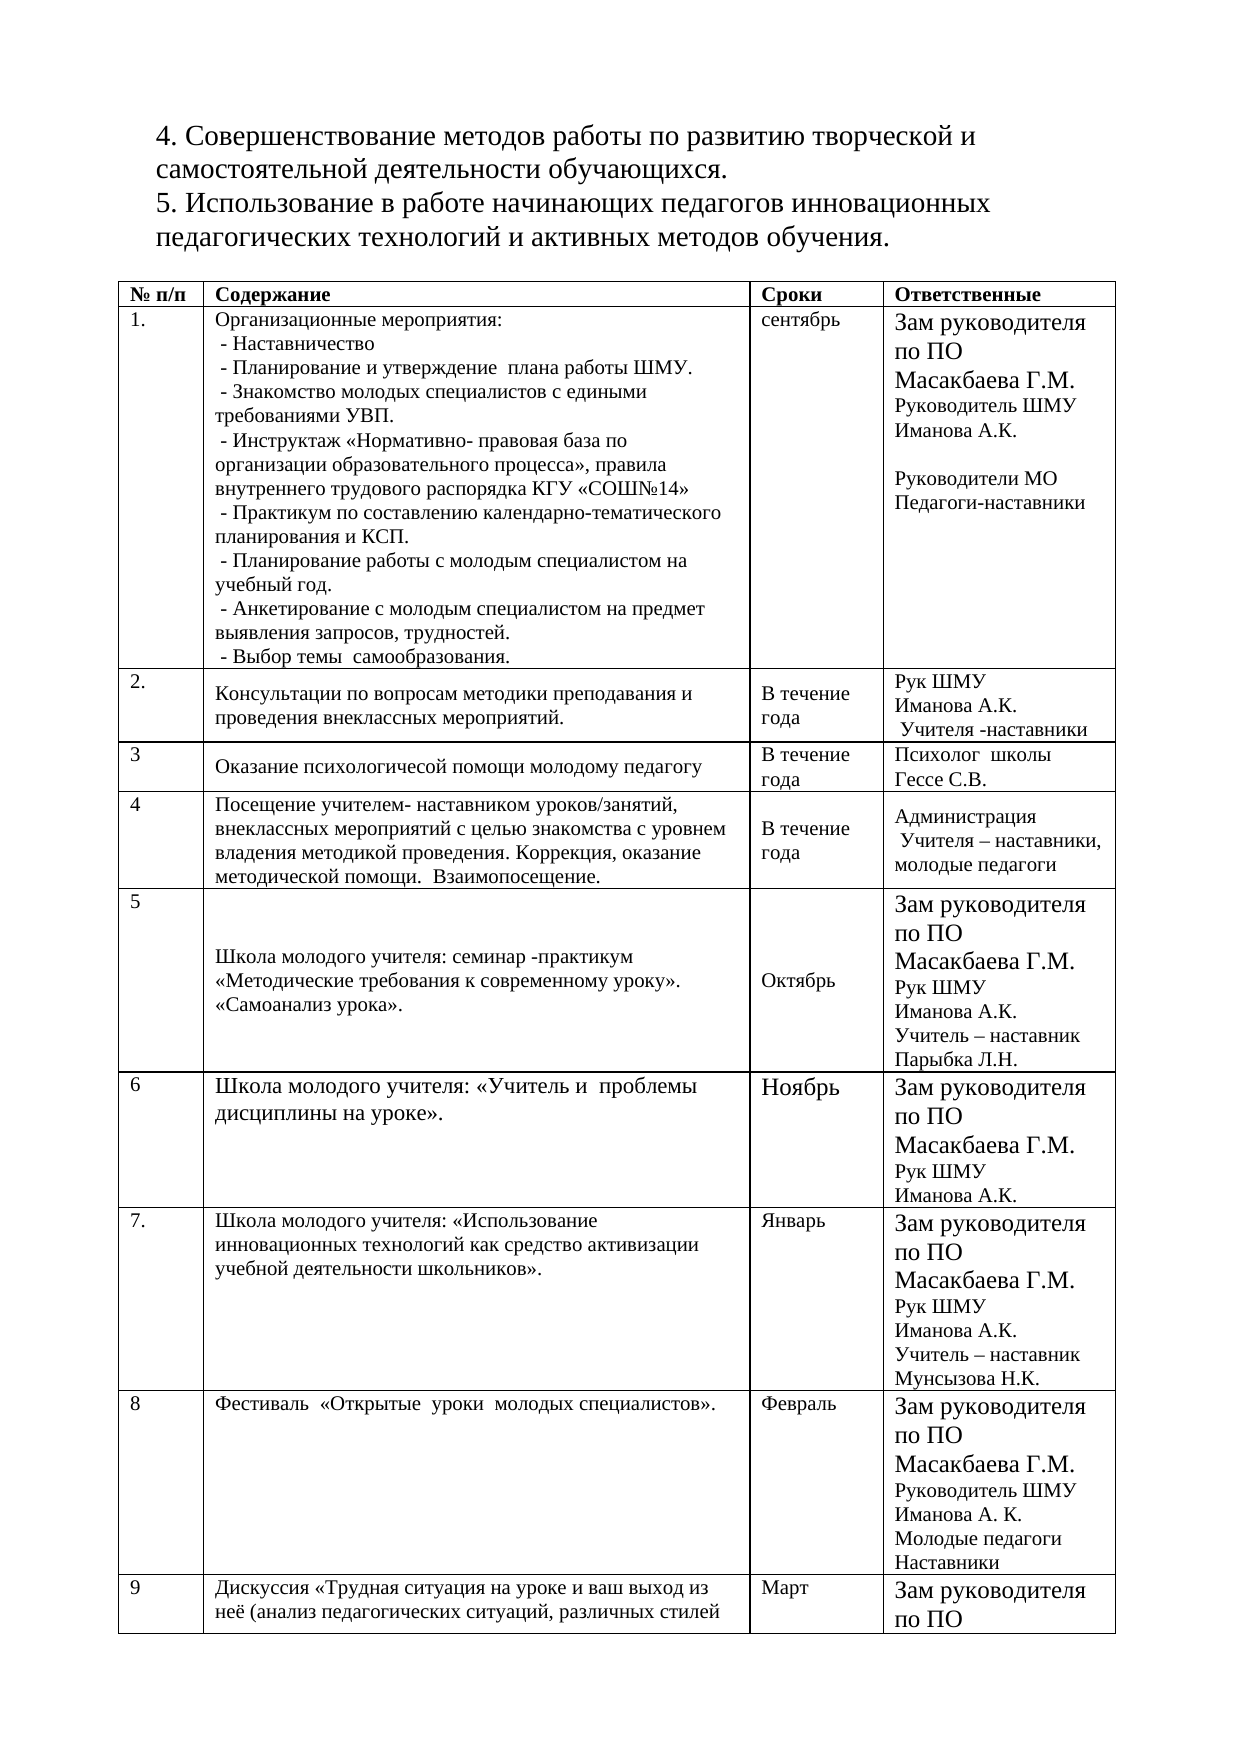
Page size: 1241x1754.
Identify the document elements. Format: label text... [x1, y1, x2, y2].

table_cell Март [751, 1575, 883, 1632]
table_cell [204, 1575, 749, 1632]
table_cell Фестиваль «Открытые уроки молодых специалистов». [204, 1391, 749, 1574]
table_cell В течение года [751, 792, 883, 888]
table_cell Психолог школы Гессе С.В. [884, 743, 1115, 791]
table_cell Зам руководителя по ПО Масакбаева Г.М. Рук ШМУ Иманова А.К. Учитель – наставник Мунсызова Н.К. [884, 1208, 1115, 1390]
table_cell 9 [119, 1575, 203, 1632]
table_cell сентябрь [751, 307, 883, 668]
table_cell 3 [119, 743, 203, 791]
table_header № п/п [119, 282, 203, 306]
table_cell Зам руководителя по ПО Масакбаева Г.М. Руководитель ШМУ Иманова А. К. Молодые педагоги Наставники [884, 1391, 1115, 1574]
table_cell Посещение учителем- наставником уроков/занятий, внеклассных мероприятий с целью знакомства с уровнем владения методикой проведения. Коррекция, оказание методической помощи. Взаимопосещение. [204, 792, 749, 888]
table_cell Школа молодого учителя: «Учитель и проблемы дисциплины на уроке». [204, 1073, 749, 1207]
table_cell 8 [119, 1391, 203, 1574]
table_cell Октябрь [751, 889, 883, 1071]
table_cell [884, 1575, 1115, 1632]
table_cell Консультации по вопросам методики преподавания и проведения внеклассных мероприятий. [204, 669, 749, 741]
table_header Ответственные [884, 282, 1115, 306]
table_cell В течение года [751, 669, 883, 741]
table_cell Школа молодого учителя: семинар -практикум «Методические требования к современному уроку». «Самоанализ урока». [204, 889, 749, 1071]
table_cell Оказание психологичесой помощи молодому педагогу [204, 743, 749, 791]
table_cell Организационные мероприятия: - Наставничество - Планирование и утверждение плана работы ШМУ. - Знакомство молодых специалистов с едиными требованиями УВП. - Инструктаж «Нормативно- правовая база по организации образовательного процесса», правила внутреннего трудового распорядка КГУ «СОШ№14» - Практикум по составлению календарно-тематического планирования и КСП. - Планирование работы с молодым специалистом на учебный год. - Анкетирование с молодым специалистом на предмет выявления запросов, трудностей. - Выбор темы самообразования. [204, 307, 749, 668]
table_cell В течение года [751, 743, 883, 791]
table_cell Зам руководителя по ПО Масакбаева Г.М. Рук ШМУ Иманова А.К. Учитель – наставник Парыбка Л.Н. [884, 889, 1115, 1071]
table_cell 1. [119, 307, 203, 668]
text 4. Совершенствование методов работы по развитию творческой и самостоятельной деятельности обучающихся. [156, 118, 1152, 185]
table_cell Рук ШМУ Иманова А.К. Учителя -наставники [884, 669, 1115, 741]
table_cell Январь [751, 1208, 883, 1390]
table_cell 7. [119, 1208, 203, 1390]
table_cell 4 [119, 792, 203, 888]
table_cell 2. [119, 669, 203, 741]
table_cell Ноябрь [751, 1073, 883, 1207]
table_cell Зам руководителя по ПО Масакбаева Г.М. Руководитель ШМУ Иманова А.К. Руководители МО Педагоги-наставники [884, 307, 1115, 668]
table_cell 6 [119, 1073, 203, 1207]
table_cell Февраль [751, 1391, 883, 1574]
table_header Содержание [204, 282, 749, 306]
table_cell Администрация Учителя – наставники, молодые педагоги [884, 792, 1115, 888]
text 5. Использование в работе начинающих педагогов инновационных педагогических технологий и активных методов обучения. [156, 185, 1152, 252]
table_header Сроки [751, 282, 883, 306]
table_cell Зам руководителя по ПО Масакбаева Г.М. Рук ШМУ Иманова А.К. [884, 1073, 1115, 1207]
table_cell Школа молодого учителя: «Использование инновационных технологий как средство активизации учебной деятельности школьников». [204, 1208, 749, 1390]
table_cell 5 [119, 889, 203, 1071]
